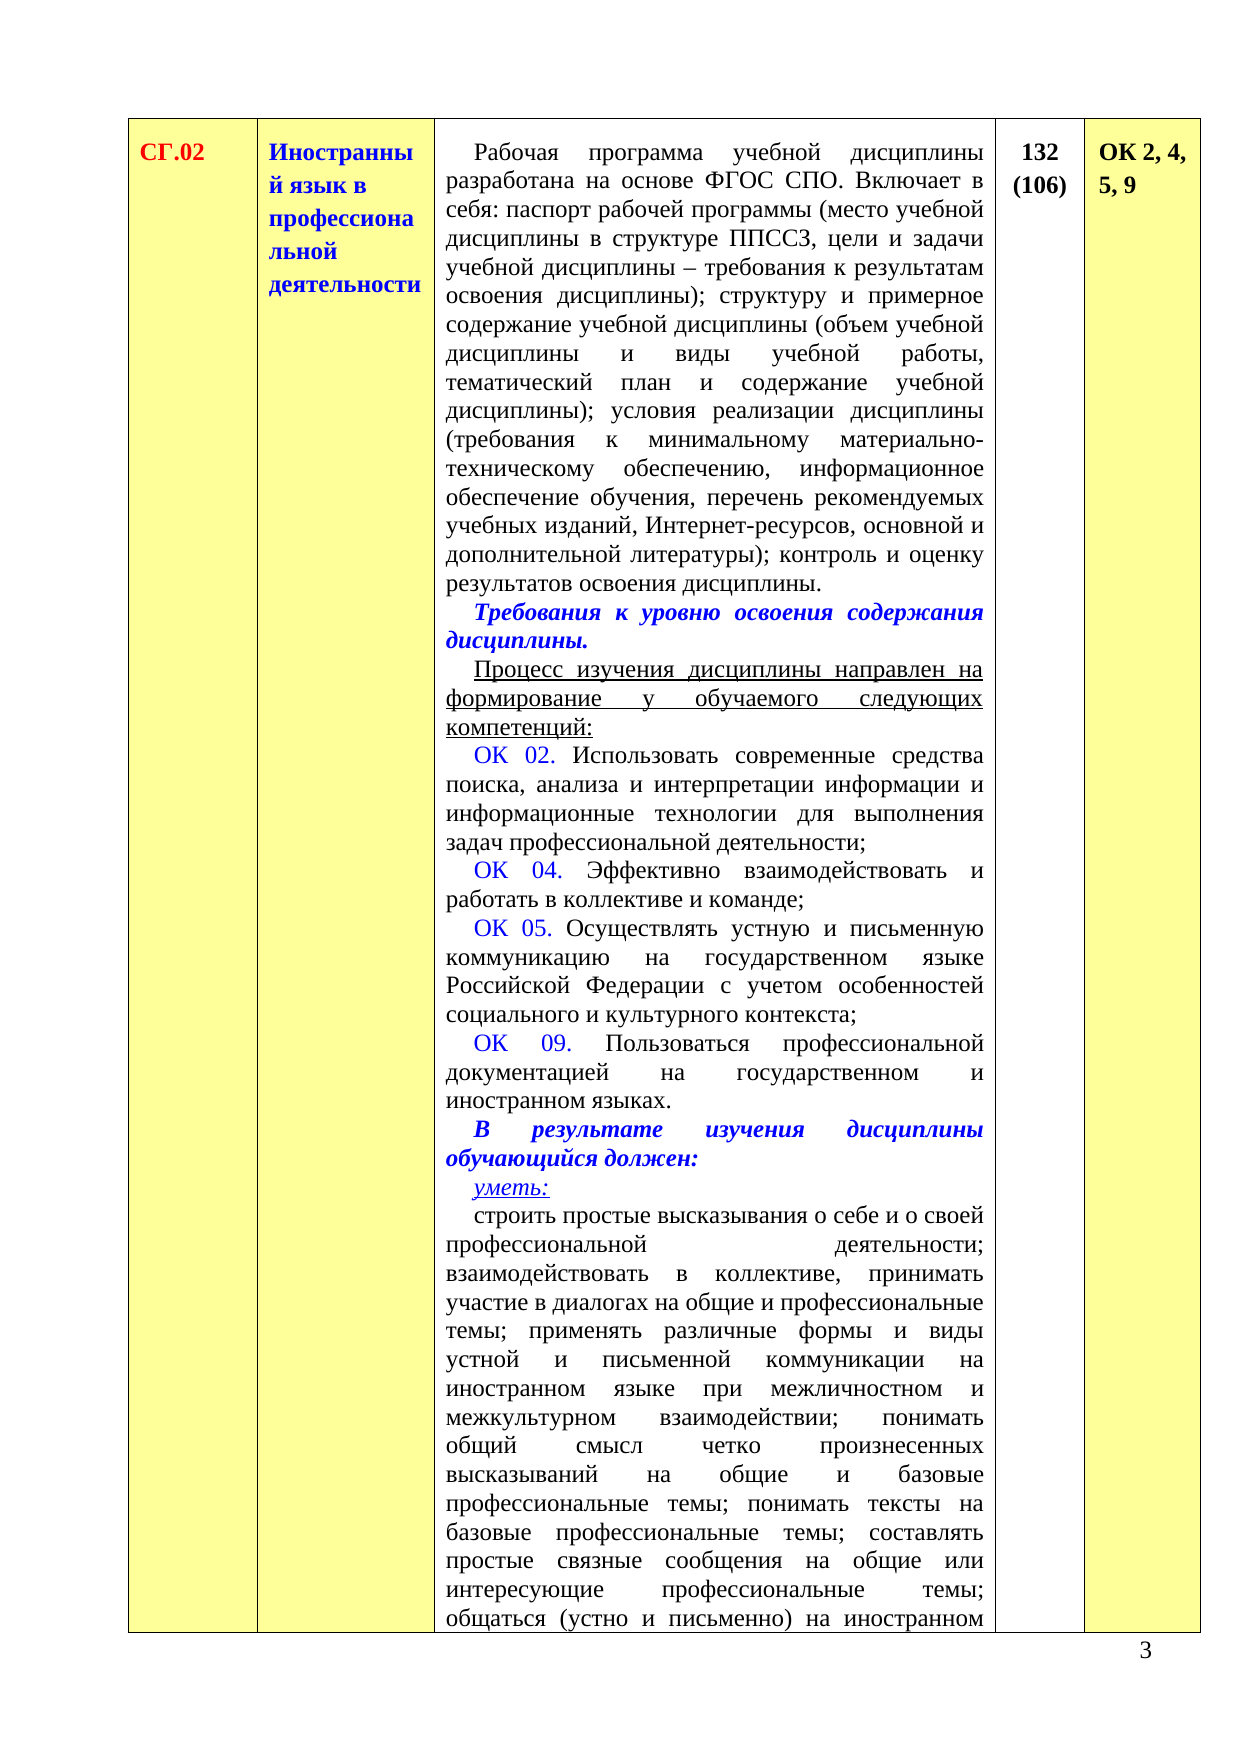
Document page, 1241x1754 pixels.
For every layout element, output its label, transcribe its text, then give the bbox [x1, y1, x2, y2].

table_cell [258, 119, 434, 1632]
table_cell СГ.02 [129, 119, 257, 1632]
table_cell 132 (106) [996, 119, 1084, 1632]
table_cell ОК 2, 4, 5, 9 [1085, 119, 1200, 1632]
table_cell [435, 119, 995, 1632]
